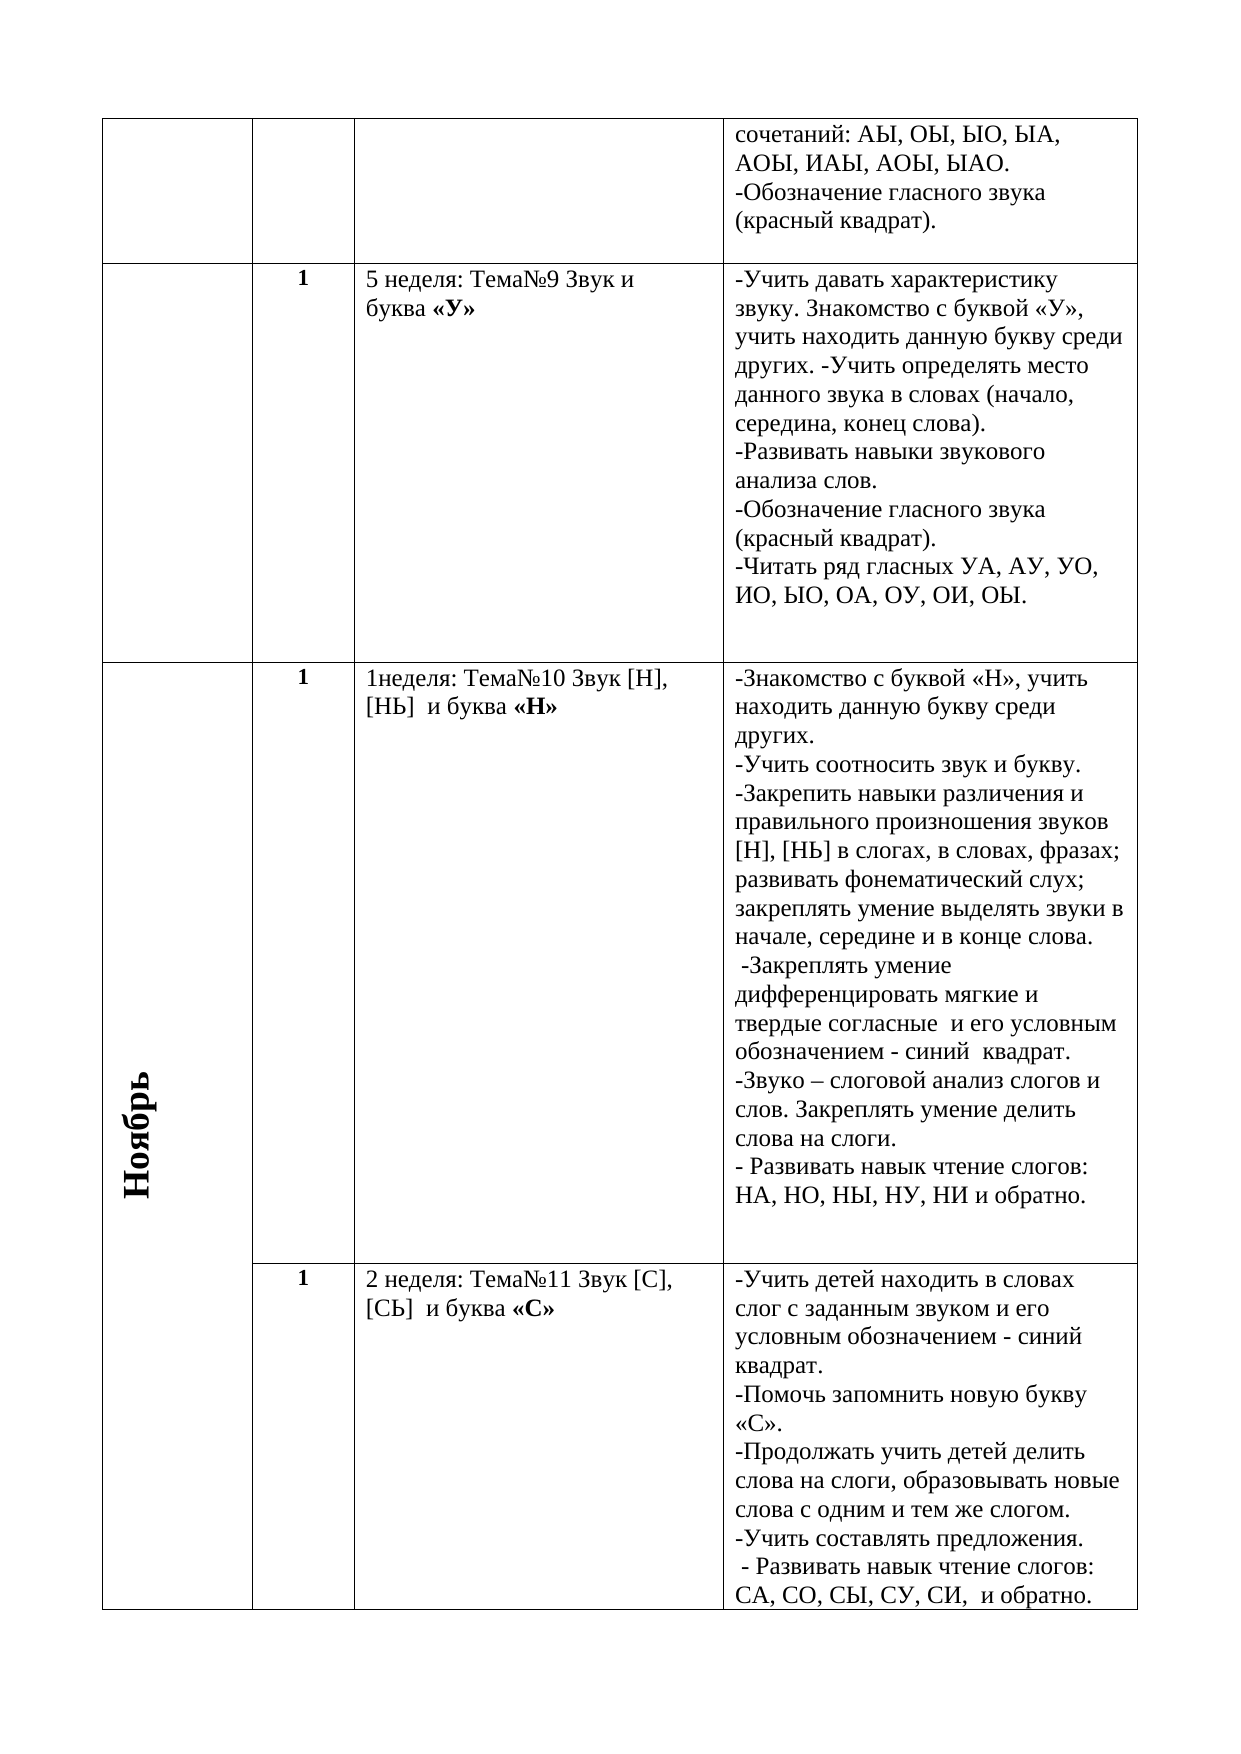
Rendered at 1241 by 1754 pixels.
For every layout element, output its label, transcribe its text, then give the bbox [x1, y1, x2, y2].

table_cell -Учить давать характеристику звуку. Знакомство с буквой «У», учить находить данную букву среди других. -Учить определять место данного звука в словах (начало, середина, конец слова). -Развивать навыки звукового анализа слов. -Обозначение гласного звука (красный квадрат). -Читать ряд гласных УА, АУ, УО, ИО, ЫО, ОА, ОУ, ОИ, ОЫ. [724, 264, 1137, 662]
table_cell 5 неделя: Тема№9 Звук и буква «У» [355, 264, 723, 662]
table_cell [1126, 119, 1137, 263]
table_cell 1 [253, 264, 354, 662]
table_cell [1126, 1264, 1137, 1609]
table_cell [355, 119, 723, 263]
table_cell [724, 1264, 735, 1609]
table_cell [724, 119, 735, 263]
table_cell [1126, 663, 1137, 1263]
table_cell 1неделя: Тема№10 Звук [Н], [НЬ] и буква «Н» [355, 663, 723, 1263]
table_cell Ноябрь [103, 663, 252, 1609]
table_cell 1 [253, 119, 354, 263]
table_cell [103, 264, 252, 662]
table_cell 1 [253, 663, 354, 1263]
table_cell 1 [253, 1264, 354, 1609]
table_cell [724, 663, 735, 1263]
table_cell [355, 1264, 723, 1609]
